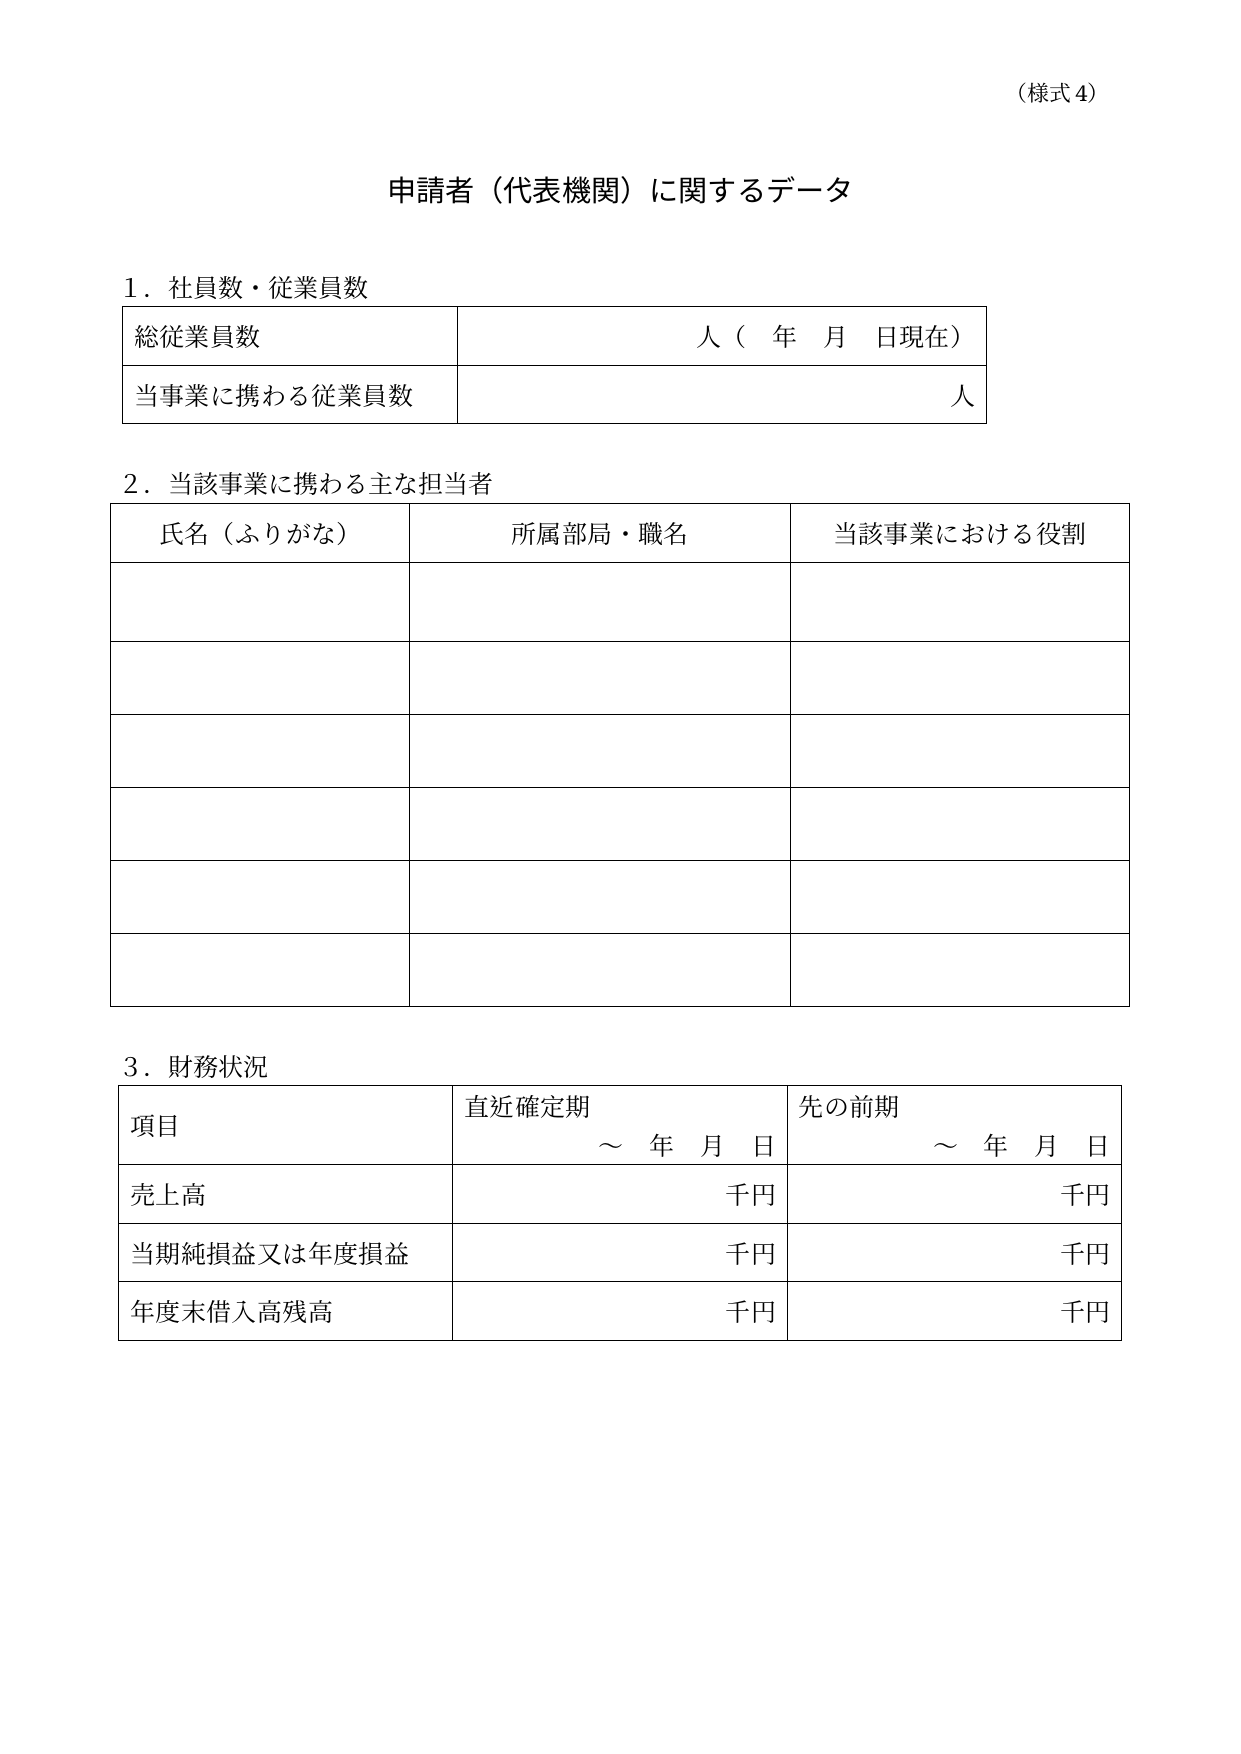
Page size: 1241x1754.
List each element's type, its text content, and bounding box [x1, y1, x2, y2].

table_cell 千円 [788, 1165, 1121, 1222]
text １．社員数・従業員数 [118, 267, 1122, 306]
table_cell [410, 934, 790, 1006]
table_header 所属部局・職名 [410, 504, 790, 562]
table_cell [111, 563, 409, 641]
table_cell [791, 715, 1129, 787]
table_cell [410, 788, 790, 860]
table_cell [111, 715, 409, 787]
table_header 当該事業における役割 [791, 504, 1129, 562]
table_cell 千円 [453, 1224, 787, 1281]
table_cell [410, 715, 790, 787]
table_cell [791, 861, 1129, 933]
text ２．当該事業に携わる主な担当者 [118, 463, 1122, 502]
table_cell [410, 563, 790, 641]
table_cell 当事業に携わる従業員数 [123, 366, 457, 423]
table_cell [410, 861, 790, 933]
table_cell 千円 [788, 1282, 1121, 1339]
table_cell [410, 642, 790, 714]
table_cell 売上高 [119, 1165, 452, 1222]
table_header 項目 [119, 1086, 452, 1164]
table_cell [791, 642, 1129, 714]
table_cell [791, 563, 1129, 641]
table_cell [111, 788, 409, 860]
table_header 直近確定期 ～ 年 月 日 [453, 1086, 787, 1164]
table_header 先の前期 ～ 年 月 日 [788, 1086, 1121, 1164]
table_cell 千円 [453, 1282, 787, 1339]
text 申請者（代表機関）に関するデータ [118, 149, 1122, 228]
table_cell 年度末借入高残高 [119, 1282, 452, 1339]
table_cell 人 [458, 366, 986, 423]
table_cell [111, 861, 409, 933]
table_cell 当期純損益又は年度損益 [119, 1224, 452, 1281]
table_cell [791, 788, 1129, 860]
table_cell [111, 934, 409, 1006]
text ３．財務状況 [118, 1046, 1122, 1085]
table_header 氏名（ふりがな） [111, 504, 409, 562]
table_cell [111, 642, 409, 714]
table_header 総従業員数 [123, 307, 457, 364]
table_cell 千円 [453, 1165, 787, 1222]
table_cell [791, 934, 1129, 1006]
table_cell 千円 [788, 1224, 1121, 1281]
table_header 人（ 年 月 日現在） [458, 307, 986, 364]
